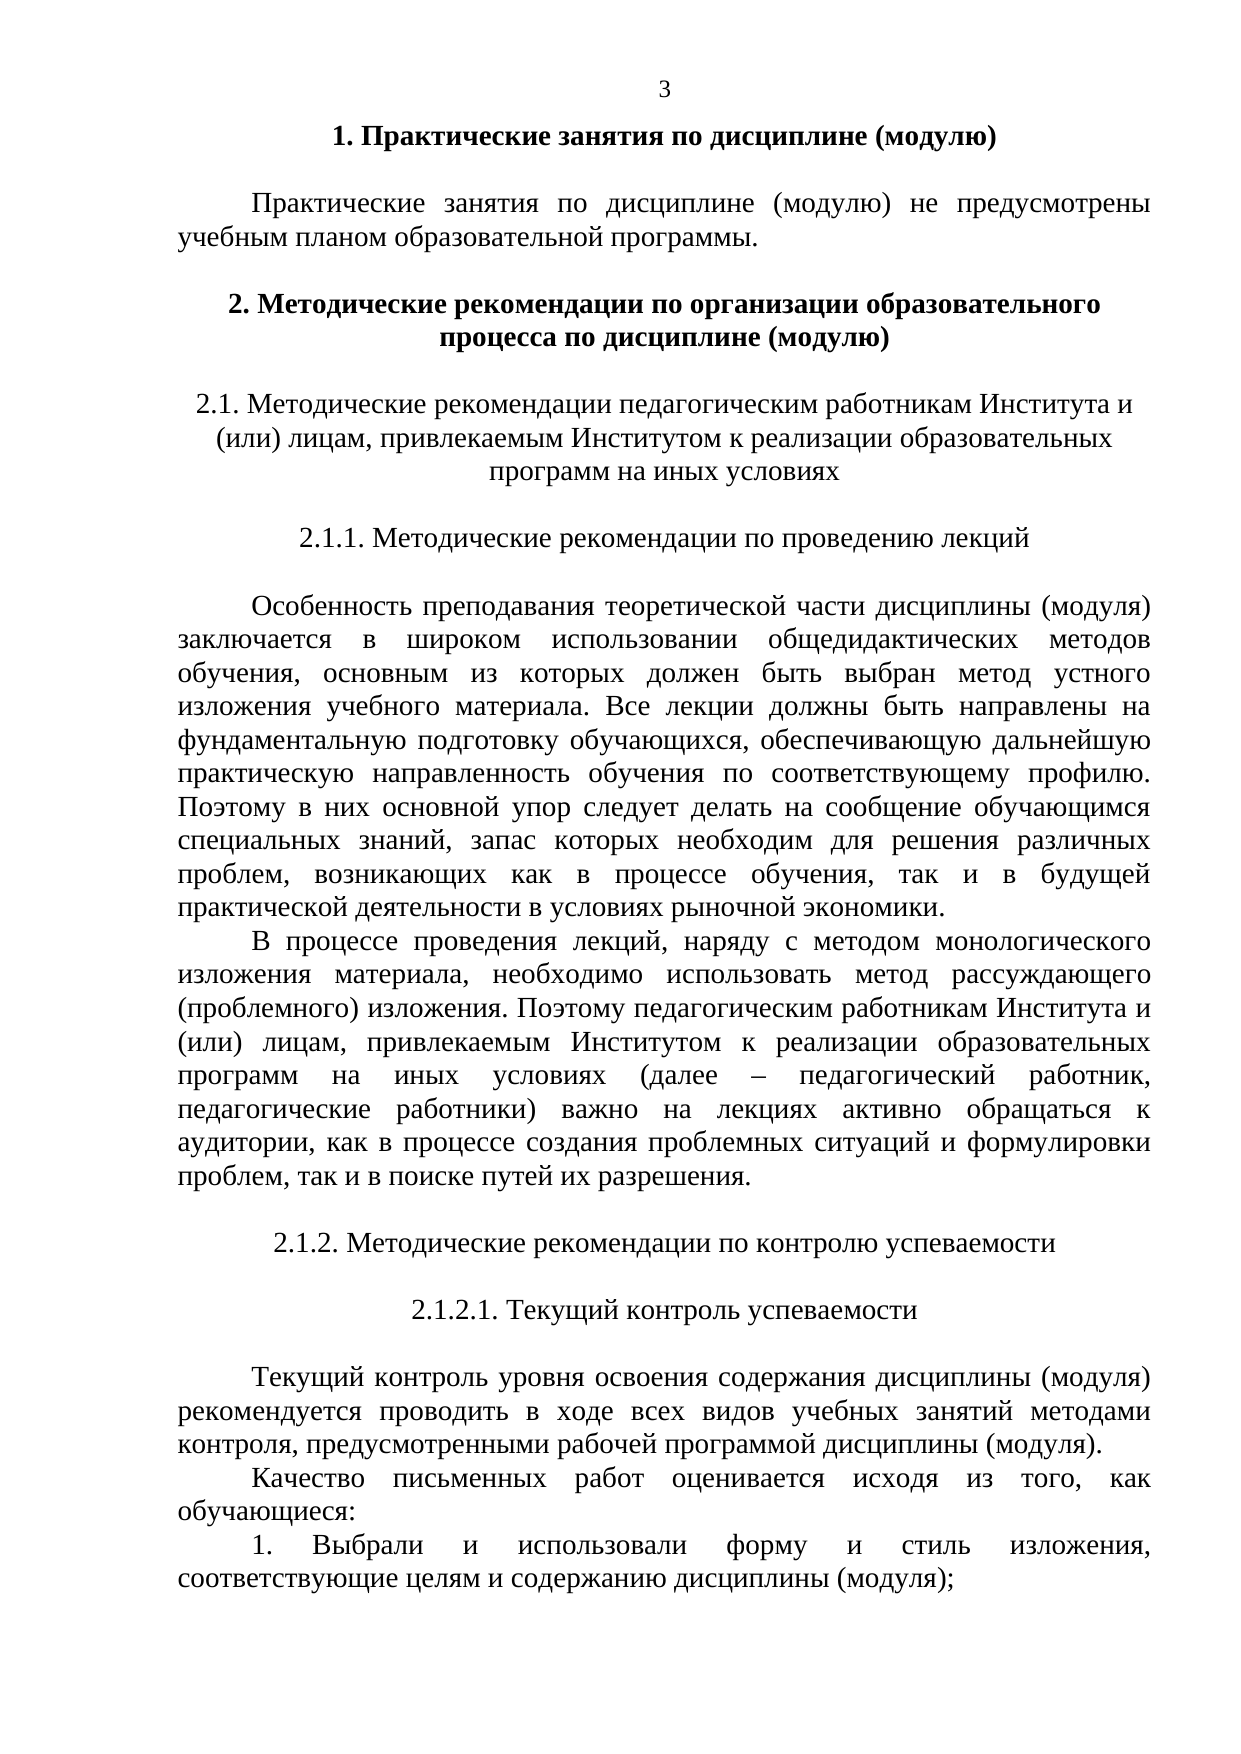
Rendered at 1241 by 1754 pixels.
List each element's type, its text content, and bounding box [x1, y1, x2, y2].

text 2.1.2. Методические рекомендации по контролю успеваемости [177, 1225, 1152, 1258]
text 2. Методические рекомендации по организации образовательного процесса по дисциплине (модулю) [177, 286, 1152, 353]
text 1. Практические занятия по дисциплине (модулю) [177, 118, 1152, 152]
text Особенность преподавания теоретической части дисциплины (модуля) заключается в широком использовании общедидактических методов обучения, основным из которых должен быть выбран метод устного изложения учебного материала. Все лекции должны быть направлены на фундаментальную подготовку обучающихся, обеспечивающую дальнейшую практическую направленность обучения по соответствующему профилю. Поэтому в них основной упор следует делать на сообщение обучающимся специальных знаний, запас которых необходим для решения различных проблем, возникающих как в процессе обучения, так и в будущей практической деятельности в условиях рыночной экономики. [177, 588, 1152, 923]
text Качество письменных работ оценивается исходя из того, как обучающиеся: [177, 1460, 1152, 1527]
text Текущий контроль уровня освоения содержания дисциплины (модуля) рекомендуется проводить в ходе всех видов учебных занятий методами контроля, предусмотренными рабочей программой дисциплины (модуля). [177, 1359, 1152, 1460]
text В процессе проведения лекций, наряду с методом монологического изложения материала, необходимо использовать метод рассуждающего (проблемного) изложения. Поэтому педагогическим работникам Института и (или) лицам, привлекаемым Институтом к реализации образовательных программ на иных условиях (далее – педагогический работник, педагогические работники) важно на лекциях активно обращаться к аудитории, как в процессе создания проблемных ситуаций и формулировки проблем, так и в поиске путей их разрешения. [177, 923, 1152, 1191]
text 2.1. Методические рекомендации педагогическим работникам Института и (или) лицам, привлекаемым Институтом к реализации образовательных программ на иных условиях [177, 386, 1152, 487]
text Практические занятия по дисциплине (модулю) не предусмотрены учебным планом образовательной программы. [177, 185, 1152, 252]
text 1. Выбрали и использовали форму и стиль изложения, соответствующие целям и содержанию дисциплины (модуля); [177, 1527, 1152, 1594]
text 2.1.1. Методические рекомендации по проведению лекций [177, 521, 1152, 554]
text 2.1.2.1. Текущий контроль успеваемости [177, 1292, 1152, 1326]
